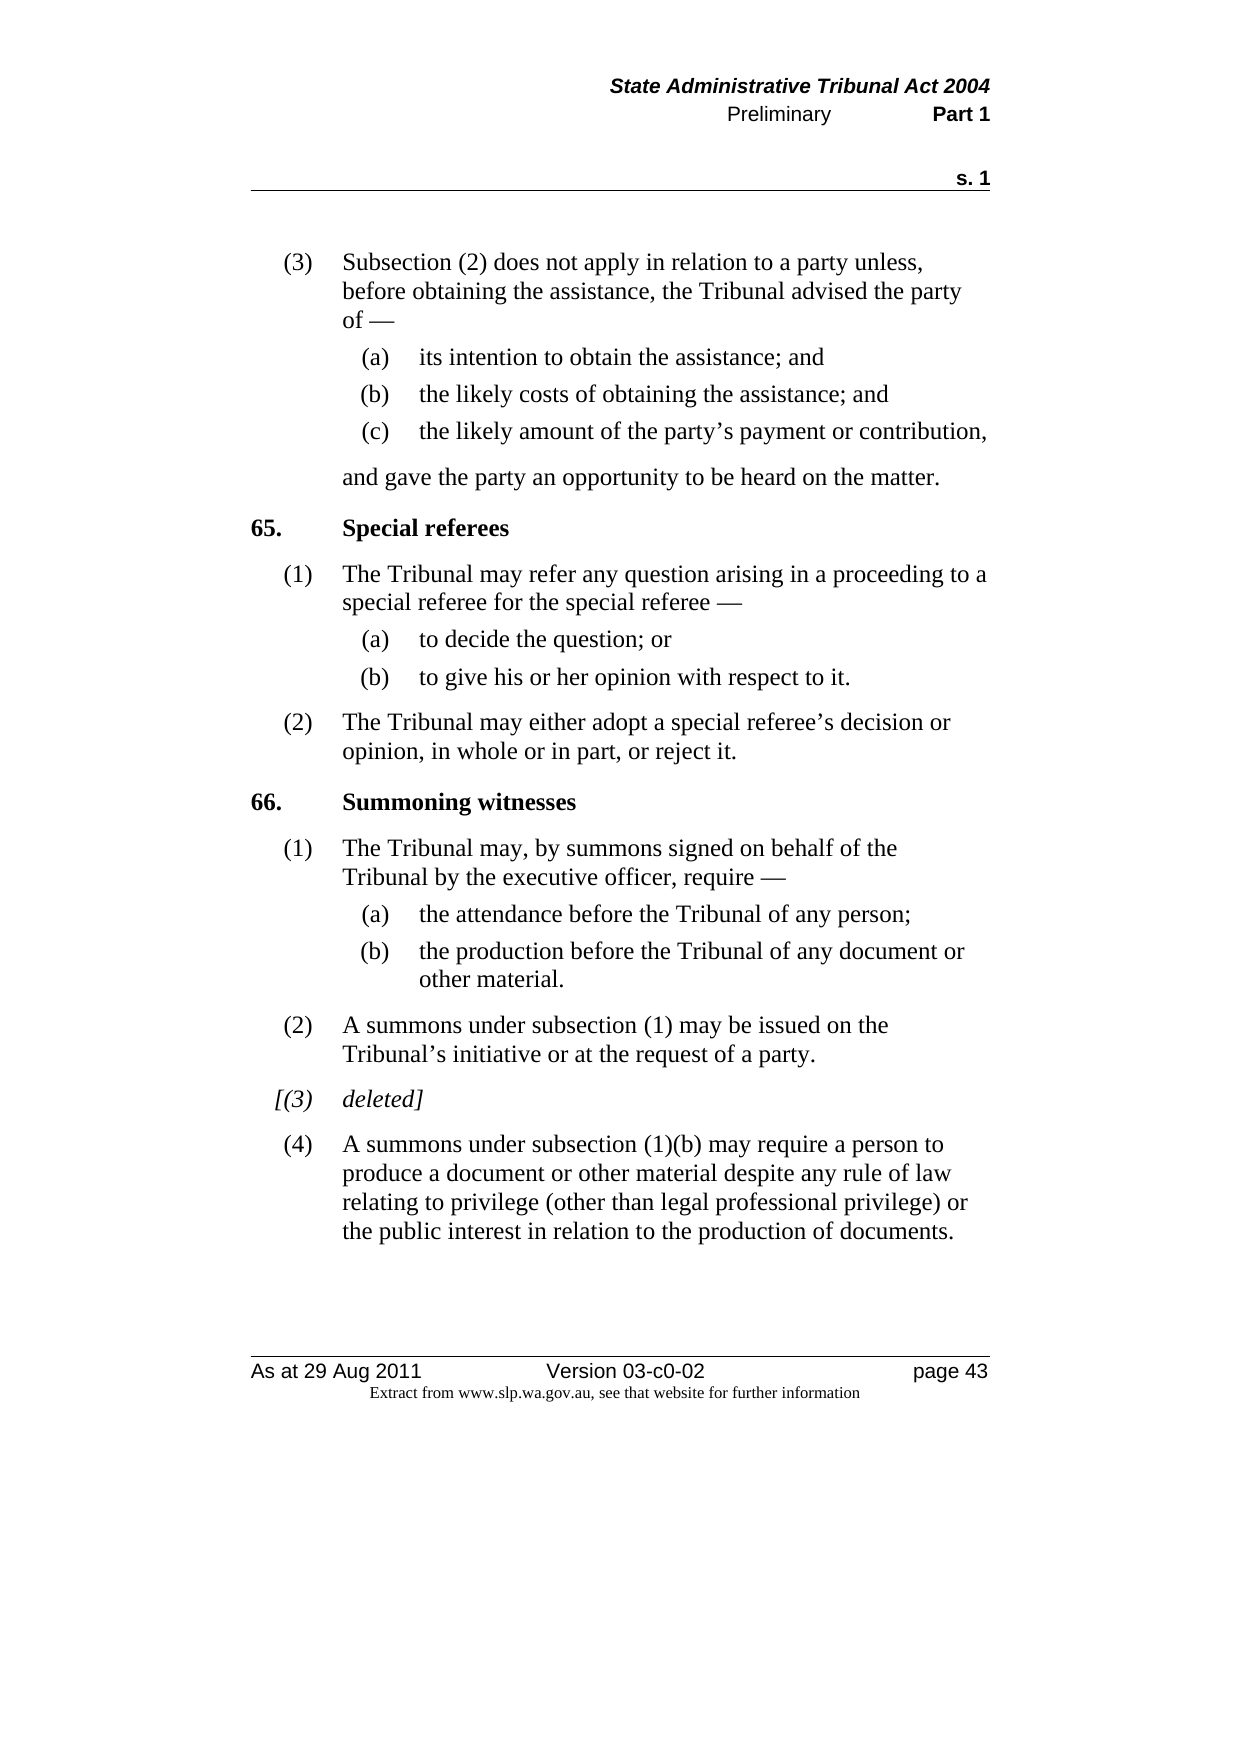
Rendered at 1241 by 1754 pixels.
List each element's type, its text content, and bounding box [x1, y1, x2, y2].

text (3) Subsection (2) does not apply in relation to a party unless, before obtaining the assistance, the Tribunal advised the party of — [251, 247, 990, 334]
text (1) The Tribunal may, by summons signed on behalf of the Tribunal by the executive officer, require — [251, 833, 990, 890]
text (a) the attendance before the Tribunal of any person; [251, 899, 990, 927]
text (1) The Tribunal may refer any question arising in a proceeding to a special referee for the special referee — [251, 559, 990, 616]
subtitle 66. Summoning witnesses [251, 787, 990, 816]
text (b) the production before the Tribunal of any document or other material. [251, 936, 990, 993]
text (c) the likely amount of the party’s payment or contribution, [251, 416, 990, 445]
text (2) The Tribunal may either adopt a special referee’s decision or opinion, in whole or in part, or reject it. [251, 707, 990, 764]
text [(3) deleted] [251, 1084, 990, 1113]
text (b) to give his or her opinion with respect to it. [251, 662, 990, 690]
text and gave the party an opportunity to be heard on the matter. [251, 462, 990, 490]
text (b) the likely costs of obtaining the assistance; and [251, 379, 990, 408]
subtitle 65. Special referees [251, 513, 990, 542]
text (a) its intention to obtain the assistance; and [251, 342, 990, 371]
text (2) A summons under subsection (1) may be issued on the Tribunal’s initiative or at the request of a party. [251, 1010, 990, 1067]
text (a) to decide the question; or [251, 624, 990, 653]
text (4) A summons under subsection (1)(b) may require a person to produce a document or other material despite any rule of law relating to privilege (other than legal professional privilege) or the public interest in relation to the production of documents. [251, 1129, 990, 1244]
